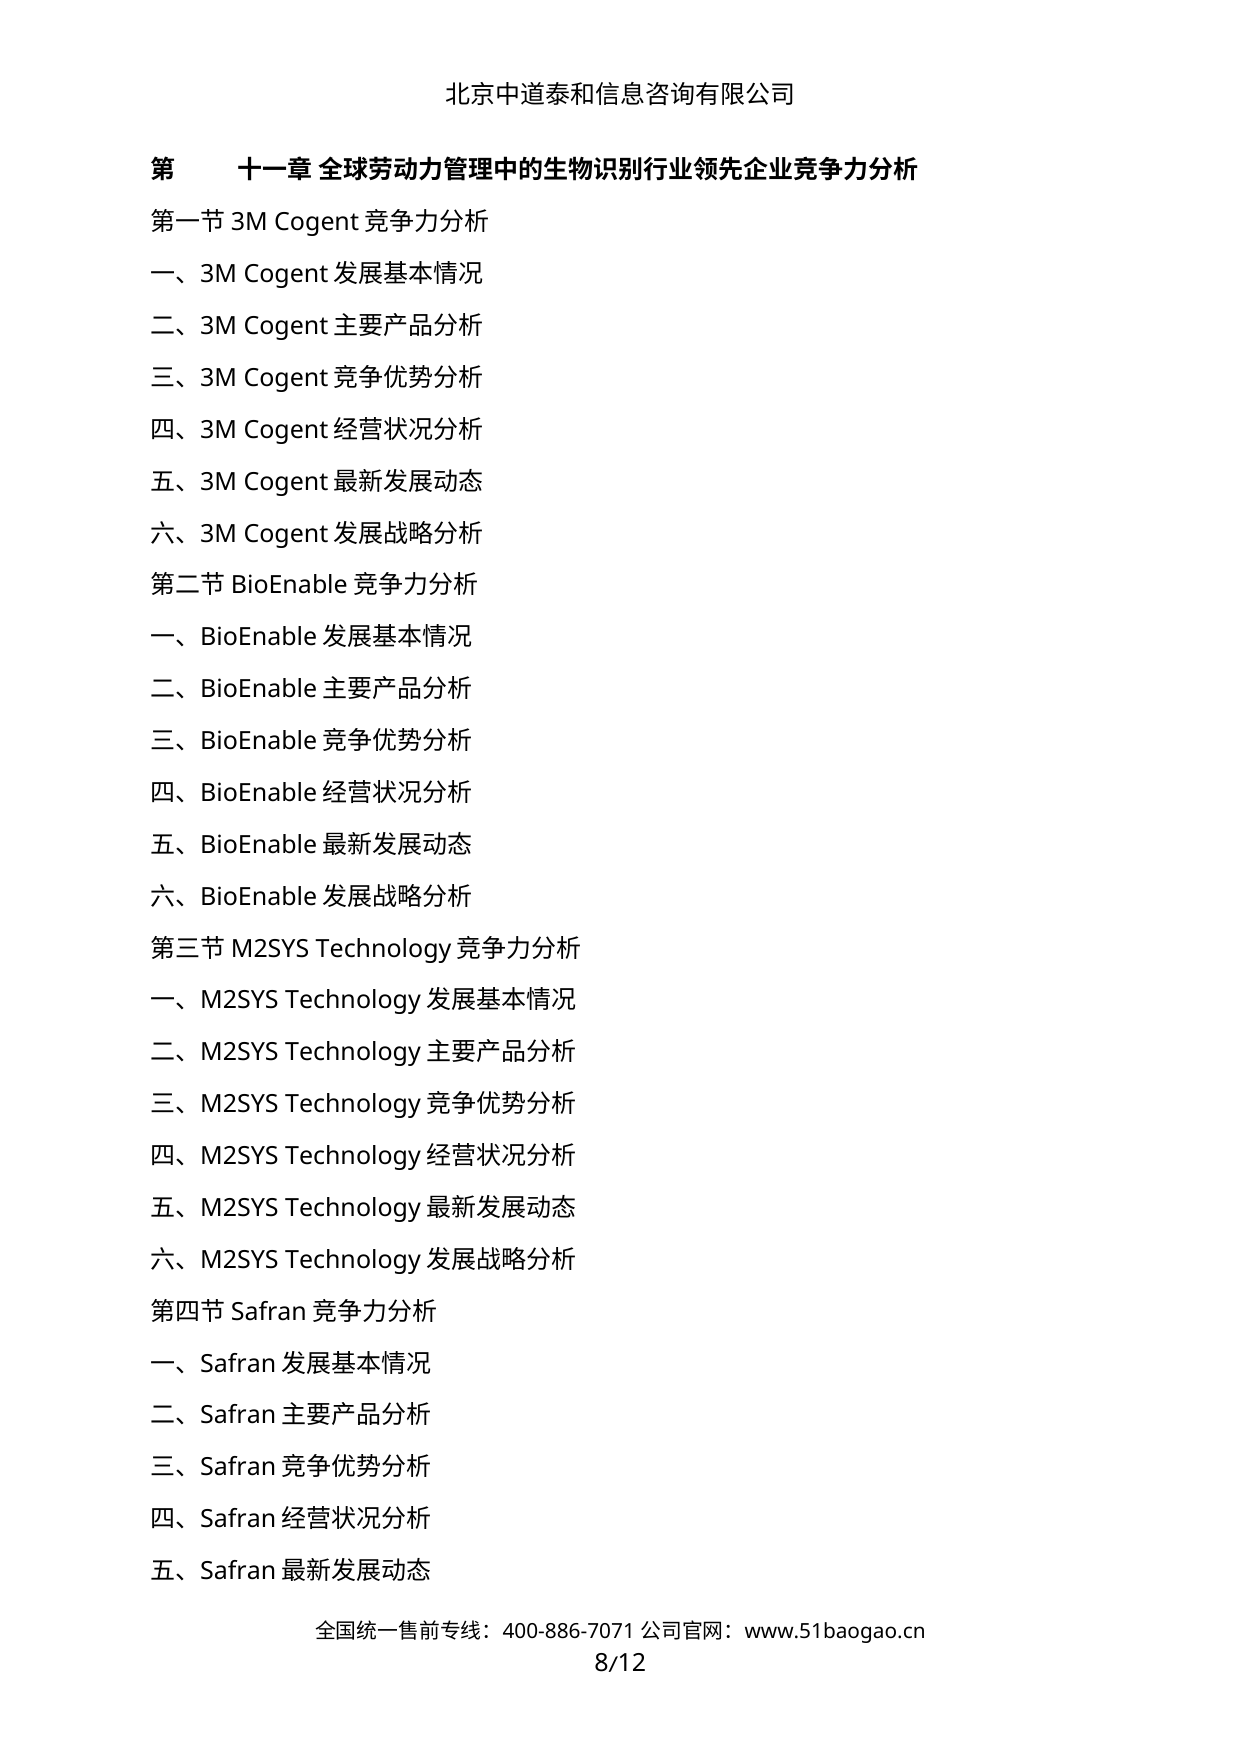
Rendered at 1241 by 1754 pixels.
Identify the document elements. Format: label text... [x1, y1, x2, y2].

text 五、BioEnable最新发展动态 [150, 824, 1090, 861]
text 五、3M Cogent最新发展动态 [150, 461, 1090, 497]
text 三、3M Cogent竞争优势分析 [150, 357, 1090, 394]
text 二、BioEnable主要产品分析 [150, 669, 1090, 705]
text 四、3M Cogent经营状况分析 [150, 409, 1090, 446]
text 一、3M Cogent发展基本情况 [150, 254, 1090, 290]
text 第一节 3M Cogent竞争力分析 [150, 202, 1090, 238]
text 一、M2SYS Technology发展基本情况 [150, 980, 1090, 1016]
text 五、Safran最新发展动态 [150, 1551, 1090, 1587]
text 一、BioEnable发展基本情况 [150, 617, 1090, 653]
text 五、M2SYS Technology最新发展动态 [150, 1187, 1090, 1224]
text 六、BioEnable发展战略分析 [150, 876, 1090, 912]
text 二、Safran主要产品分析 [150, 1395, 1090, 1431]
text 第二节 BioEnable竞争力分析 [150, 565, 1090, 601]
text 三、M2SYS Technology竞争优势分析 [150, 1084, 1090, 1120]
text 二、3M Cogent主要产品分析 [150, 306, 1090, 342]
text 三、Safran竞争优势分析 [150, 1447, 1090, 1483]
text 六、3M Cogent发展战略分析 [150, 513, 1090, 549]
text 三、BioEnable竞争优势分析 [150, 721, 1090, 757]
text 第 十一章 全球劳动力管理中的生物识别行业领先企业竞争力分析 [150, 150, 1090, 186]
text 第三节 M2SYS Technology竞争力分析 [150, 928, 1090, 964]
text 四、M2SYS Technology经营状况分析 [150, 1136, 1090, 1172]
text 六、M2SYS Technology发展战略分析 [150, 1239, 1090, 1276]
text 二、M2SYS Technology主要产品分析 [150, 1032, 1090, 1068]
text 一、Safran发展基本情况 [150, 1343, 1090, 1379]
text 四、Safran经营状况分析 [150, 1499, 1090, 1535]
text 第四节 Safran竞争力分析 [150, 1291, 1090, 1327]
text 四、BioEnable经营状况分析 [150, 772, 1090, 809]
